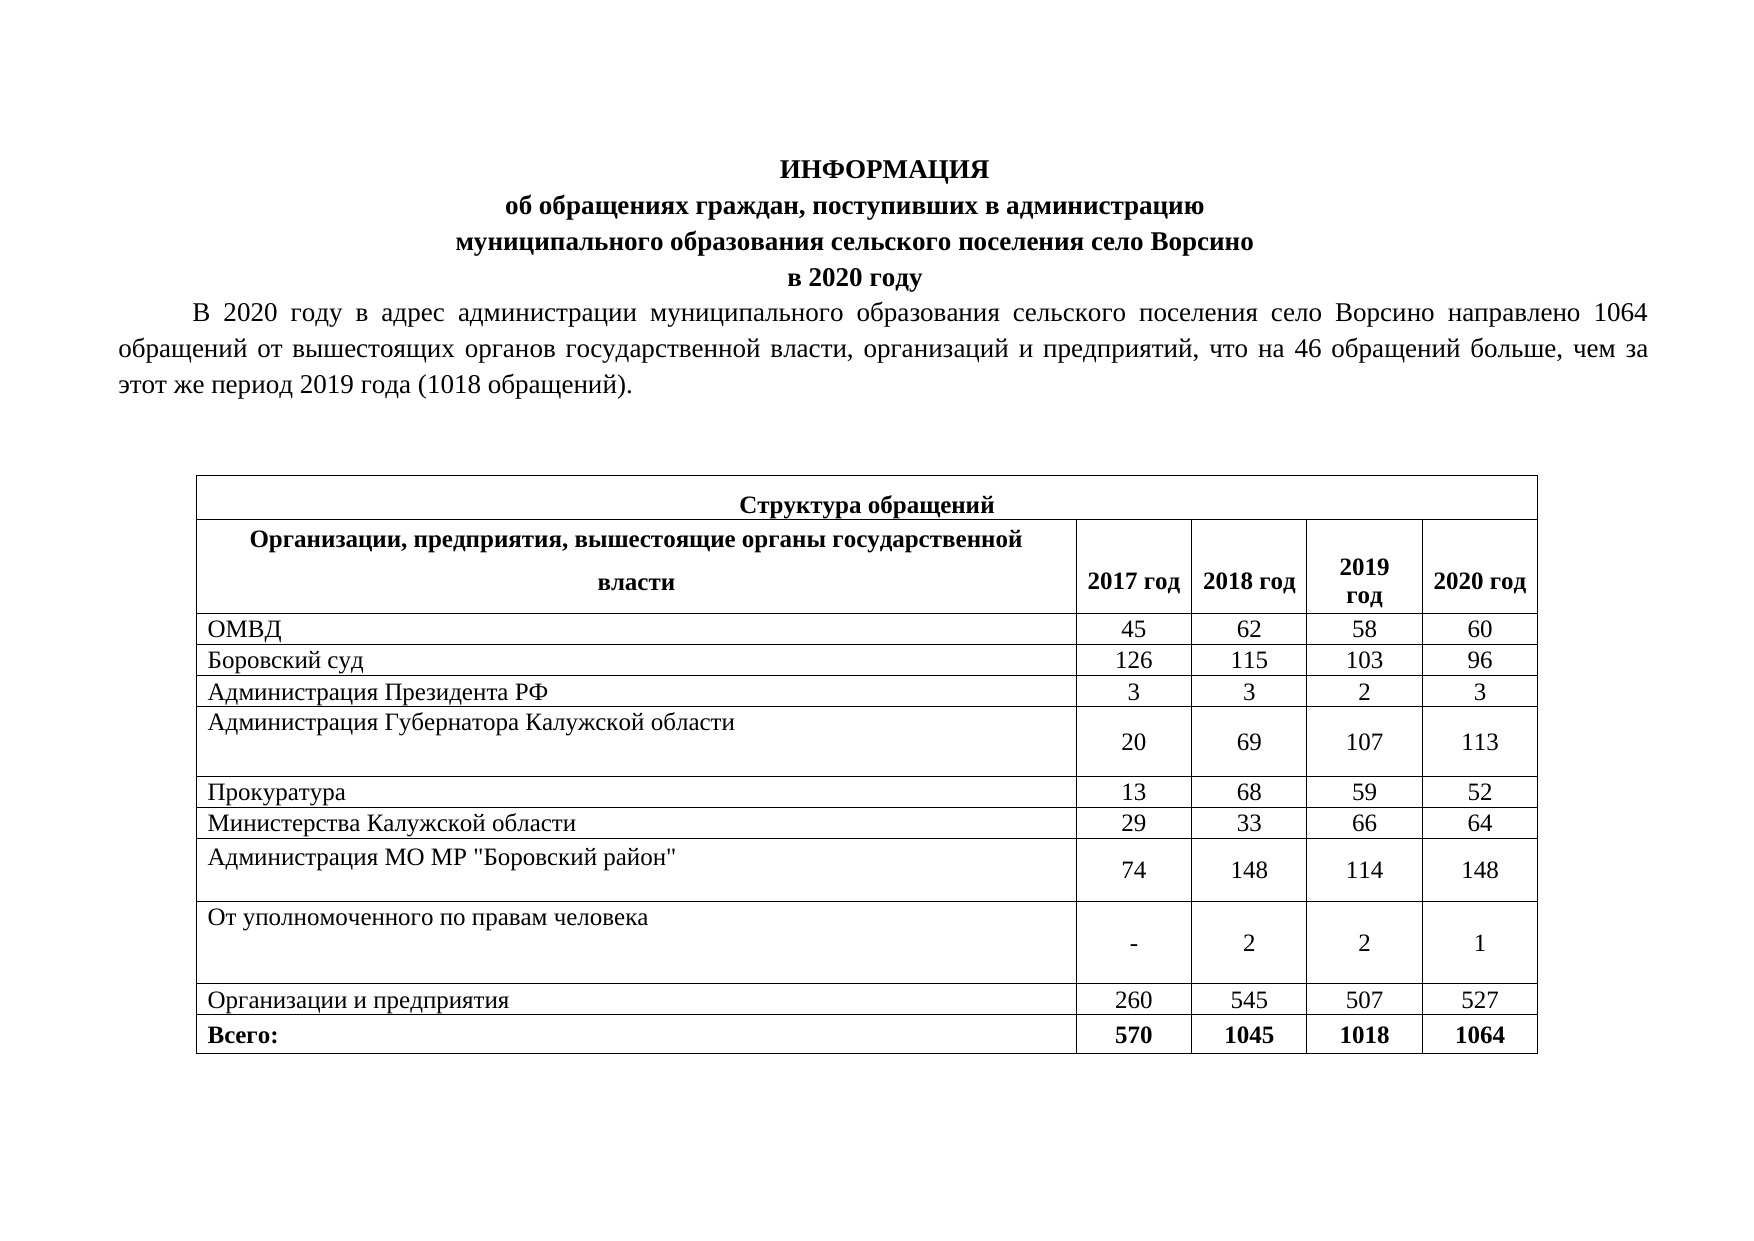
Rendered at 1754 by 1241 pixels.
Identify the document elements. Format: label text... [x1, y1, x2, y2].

table_cell 96 [1423, 645, 1537, 675]
table_cell 1064 [1423, 1015, 1537, 1053]
table_cell 64 [1423, 808, 1537, 838]
table_cell 527 [1423, 984, 1537, 1014]
table_cell 45 [1077, 614, 1191, 644]
table_cell От уполномоченного по правам человека [197, 902, 1076, 983]
table_cell 1 [1423, 902, 1537, 983]
table_cell 115 [1192, 645, 1306, 675]
table_cell 33 [1192, 808, 1306, 838]
text об обращениях граждан, поступивших в администрацию [59, 189, 1651, 220]
table_cell ОМВД [197, 614, 1076, 644]
table_header Структура обращений [197, 476, 1537, 519]
table_cell 103 [1307, 645, 1422, 675]
table_cell 570 [1077, 1015, 1191, 1053]
text в 2020 году [59, 261, 1651, 292]
table_cell 148 [1192, 839, 1306, 901]
table_cell 2019 год [1307, 520, 1422, 612]
table_cell 68 [1192, 777, 1306, 807]
table_cell Администрация Президента РФ [197, 676, 1076, 706]
table_cell Министерства Калужской области [197, 808, 1076, 838]
table_cell 2017 год [1077, 520, 1191, 612]
table_cell 60 [1423, 614, 1537, 644]
table_cell 1045 [1192, 1015, 1306, 1053]
table_cell 148 [1423, 839, 1537, 901]
table_cell 59 [1307, 777, 1422, 807]
table_cell 260 [1077, 984, 1191, 1014]
table_cell 3 [1423, 676, 1537, 706]
table_cell 29 [1077, 808, 1191, 838]
table_cell 113 [1423, 707, 1537, 776]
table_cell Администрация Губернатора Калужской области [197, 707, 1076, 776]
table_cell 545 [1192, 984, 1306, 1014]
table_cell Организации и предприятия [197, 984, 1076, 1014]
table_cell 74 [1077, 839, 1191, 901]
table_cell Всего: [197, 1015, 1076, 1053]
table_cell 3 [1077, 676, 1191, 706]
table_cell 3 [1192, 676, 1306, 706]
table_cell Боровский суд [197, 645, 1076, 675]
table_cell 126 [1077, 645, 1191, 675]
table_cell Прокуратура [197, 777, 1076, 807]
text В 2020 году в адрес администрации муниципального образования сельского поселения село Ворсино направлено 1064 обращений от вышестоящих органов государственной власти, организаций и предприятий, что на 46 обращений больше, чем за этот же период 2019 года (1018 обращений). [118, 296, 1651, 399]
table_cell Организации, предприятия, вышестоящие органы государственной власти [197, 520, 1076, 612]
table_cell 2020 год [1423, 520, 1537, 612]
table_cell - [1077, 902, 1191, 983]
table_cell Администрация МО МР "Боровский район" [197, 839, 1076, 901]
table_cell 2 [1192, 902, 1306, 983]
table_cell 66 [1307, 808, 1422, 838]
table_cell 13 [1077, 777, 1191, 807]
table_cell 1018 [1307, 1015, 1422, 1053]
table_cell 2018 год [1192, 520, 1306, 612]
text ИНФОРМАЦИЯ [118, 153, 1651, 184]
table_cell 2 [1307, 902, 1422, 983]
table_cell 69 [1192, 707, 1306, 776]
table_cell 2 [1307, 676, 1422, 706]
table_cell 507 [1307, 984, 1422, 1014]
table_cell 107 [1307, 707, 1422, 776]
table_cell 114 [1307, 839, 1422, 901]
text муниципального образования сельского поселения село Ворсино [59, 225, 1651, 256]
table_cell 52 [1423, 777, 1537, 807]
table_cell 20 [1077, 707, 1191, 776]
table_cell 58 [1307, 614, 1422, 644]
table_cell 62 [1192, 614, 1306, 644]
